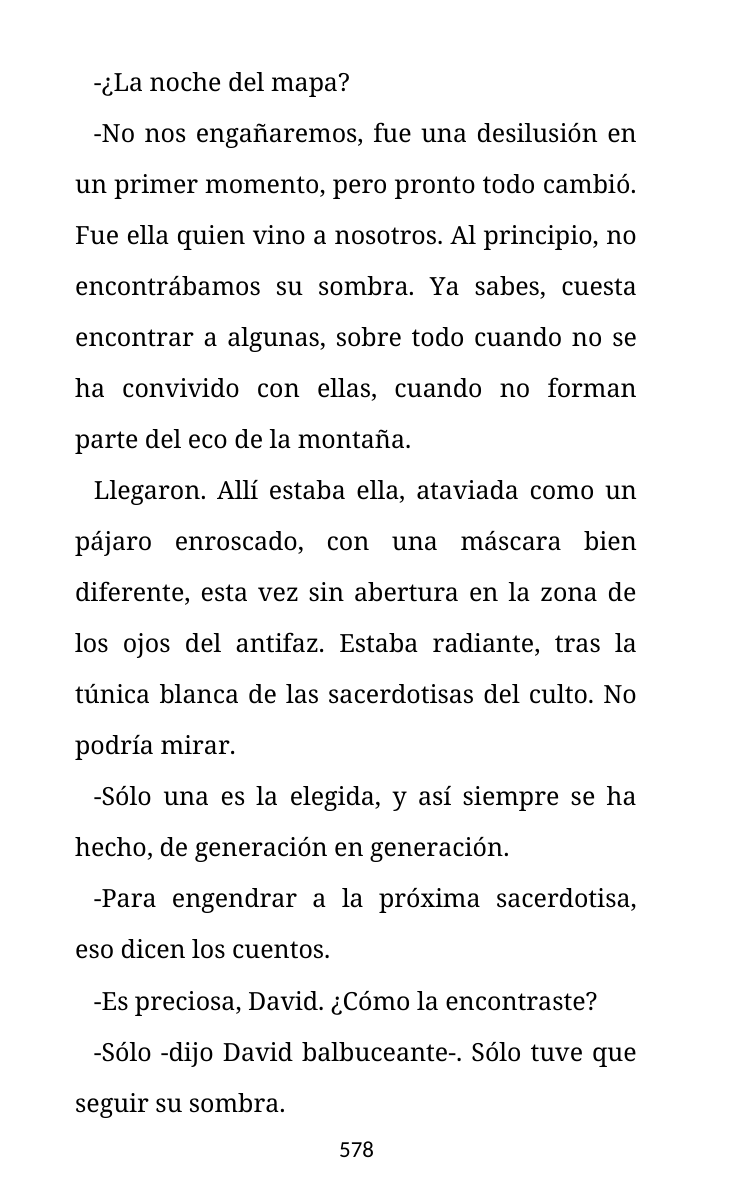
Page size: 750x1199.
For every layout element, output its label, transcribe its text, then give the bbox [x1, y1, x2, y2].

text -Sólo -dijo David balbuceante-. Sólo tuve que seguir su sombra. [75, 1034, 637, 1119]
text Llegaron. Allí estaba ella, ataviada como un pájaro enroscado, con una máscara bien diferente, esta vez sin abertura en la zona de los ojos del antifaz. Estaba radiante, tras la túnica blanca de las sacerdotisas del culto. No podría mirar. [75, 473, 637, 762]
text -¿La noche del mapa? [75, 64, 637, 98]
text -No nos engañaremos, fue una desilusión en un primer momento, pero pronto todo cambió. Fue ella quien vino a nosotros. Al principio, no encontrábamos su sombra. Ya sabes, cuesta encontrar a algunas, sobre todo cuando no se ha convivido con ellas, cuando no forman parte del eco de la montaña. [75, 116, 637, 456]
text -Para engendrar a la próxima sacerdotisa, eso dicen los cuentos. [75, 881, 637, 966]
text -Sólo una es la elegida, y así siempre se ha hecho, de generación en generación. [75, 779, 637, 864]
text -Es preciosa, David. ¿Cómo la encontraste? [75, 983, 637, 1017]
